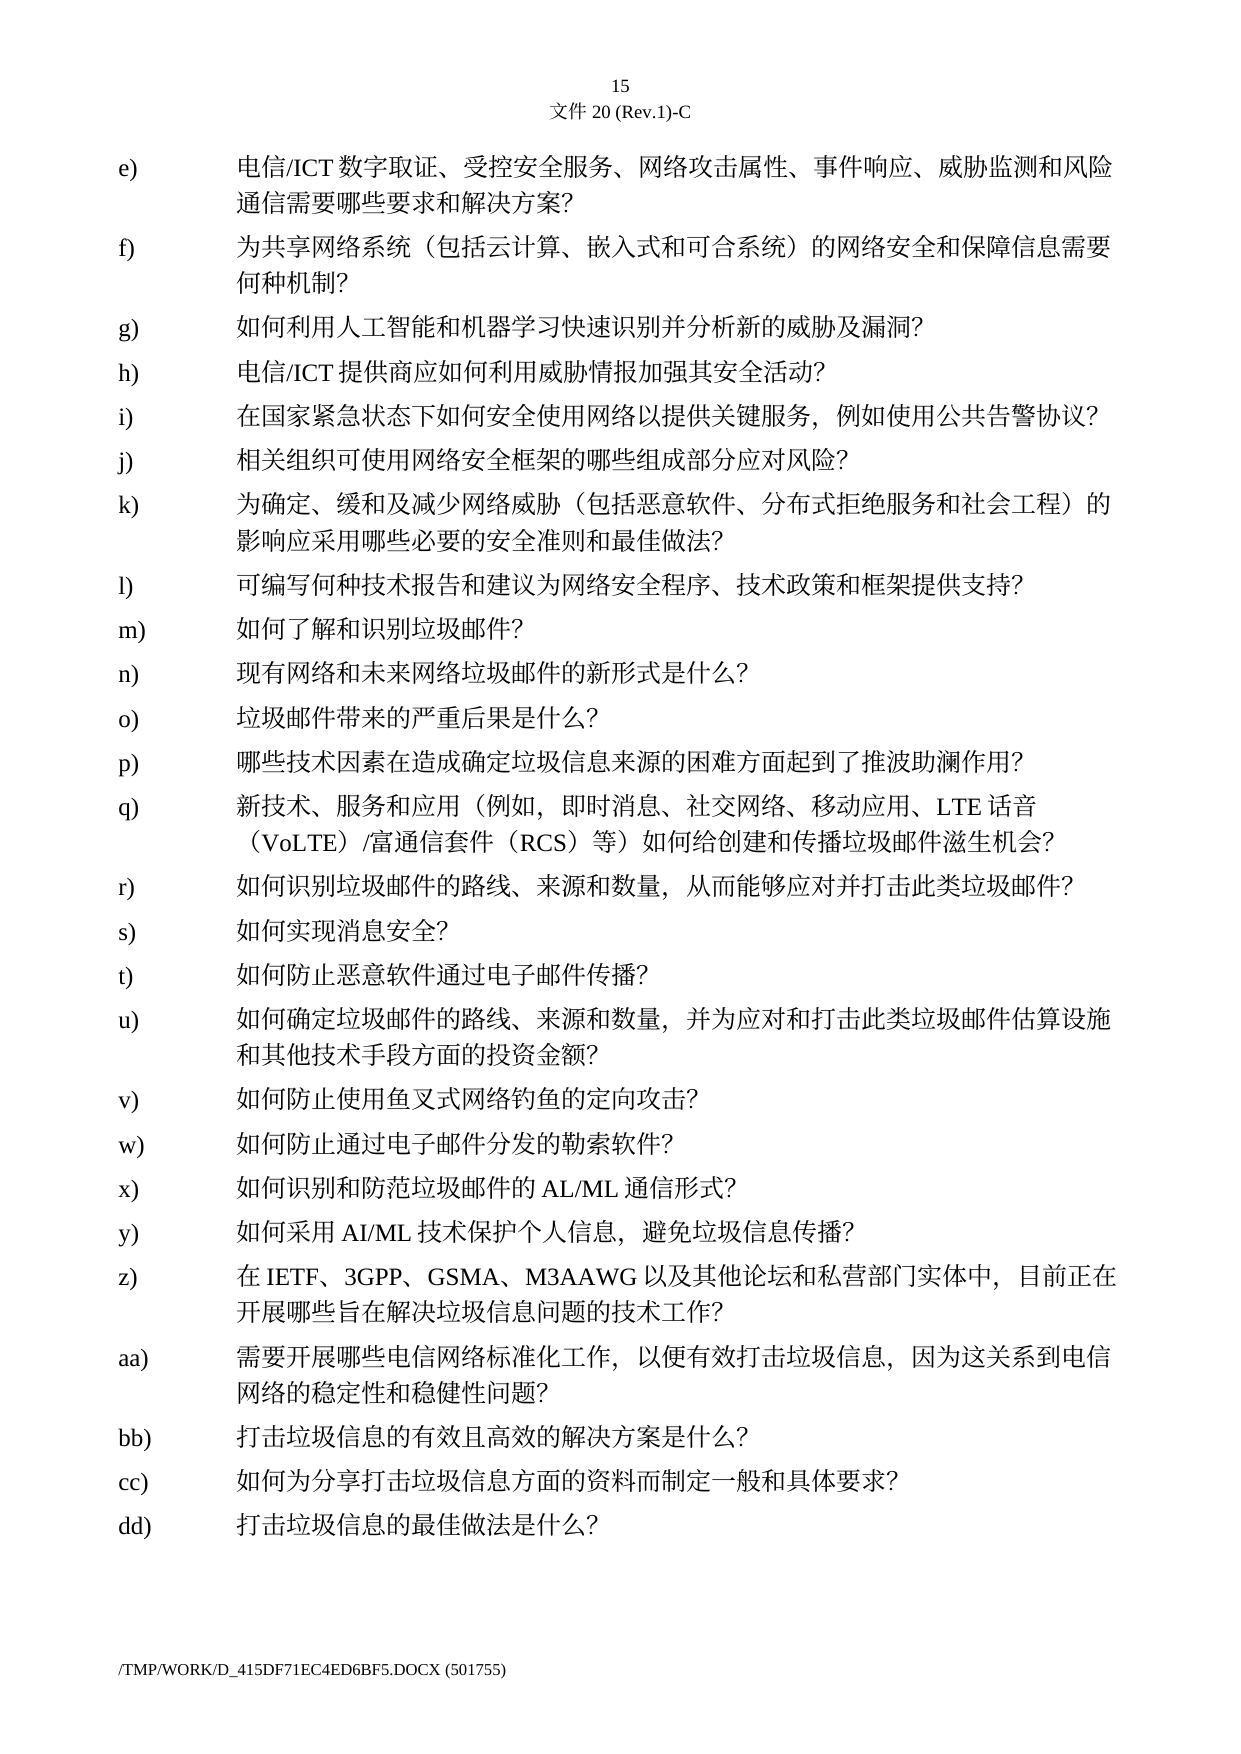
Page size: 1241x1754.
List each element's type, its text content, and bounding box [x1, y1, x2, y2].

text s) 如何实现消息安全？ [118, 911, 1122, 947]
text l) 可编写何种技术报告和建议为网络安全程序、技术政策和框架提供支持？ [118, 565, 1122, 601]
text i) 在国家紧急状态下如何安全使用网络以提供关键服务，例如使用公共告警协议？ [118, 397, 1122, 433]
text g) 如何利用人工智能和机器学习快速识别并分析新的威胁及漏洞？ [118, 308, 1122, 344]
text h) 电信/ICT提供商应如何利用威胁情报加强其安全活动？ [118, 352, 1122, 388]
text k) 为确定、缓和及减少网络威胁（包括恶意软件、分布式拒绝服务和社会工程）的影响应采用哪些必要的安全准则和最佳做法？ [118, 485, 1122, 557]
text t) 如何防止恶意软件通过电子邮件传播？ [118, 956, 1122, 991]
text f) 为共享网络系统（包括云计算、嵌入式和可合系统）的网络安全和保障信息需要何种机制？ [118, 228, 1122, 300]
text n) 现有网络和未来网络垃圾邮件的新形式是什么？ [118, 654, 1122, 690]
text m) 如何了解和识别垃圾邮件？ [118, 610, 1122, 646]
text dd) 打击垃圾信息的最佳做法是什么？ [118, 1506, 1122, 1542]
text y) 如何采用AI/ML技术保护个人信息，避免垃圾信息传播？ [118, 1213, 1122, 1249]
text q) 新技术、服务和应用（例如，即时消息、社交网络、移动应用、LTE话音（VoLTE）/富通信套件（RCS）等）如何给创建和传播垃圾邮件滋生机会？ [118, 787, 1122, 859]
text p) 哪些技术因素在造成确定垃圾信息来源的困难方面起到了推波助澜作用？ [118, 742, 1122, 778]
text o) 垃圾邮件带来的严重后果是什么？ [118, 698, 1122, 734]
text x) 如何识别和防范垃圾邮件的AL/ML通信形式？ [118, 1168, 1122, 1204]
text w) 如何防止通过电子邮件分发的勒索软件？ [118, 1124, 1122, 1160]
text z) 在IETF、3GPP、GSMA、M3AAWG以及其他论坛和私营部门实体中，目前正在开展哪些旨在解决垃圾信息问题的技术工作？ [118, 1257, 1122, 1329]
text cc) 如何为分享打击垃圾信息方面的资料而制定一般和具体要求？ [118, 1462, 1122, 1498]
text r) 如何识别垃圾邮件的路线、来源和数量，从而能够应对并打击此类垃圾邮件？ [118, 867, 1122, 903]
text v) 如何防止使用鱼叉式网络钓鱼的定向攻击？ [118, 1080, 1122, 1116]
text aa) 需要开展哪些电信网络标准化工作，以便有效打击垃圾信息，因为这关系到电信网络的稳定性和稳健性问题？ [118, 1337, 1122, 1409]
text u) 如何确定垃圾邮件的路线、来源和数量，并为应对和打击此类垃圾邮件估算设施和其他技术手段方面的投资金额？ [118, 1000, 1122, 1072]
text j) 相关组织可使用网络安全框架的哪些组成部分应对风险？ [118, 441, 1122, 477]
text e) 电信/ICT数字取证、受控安全服务、网络攻击属性、事件响应、威胁监测和风险通信需要哪些要求和解决方案？ [118, 148, 1122, 219]
text bb) 打击垃圾信息的有效且高效的解决方案是什么？ [118, 1417, 1122, 1453]
